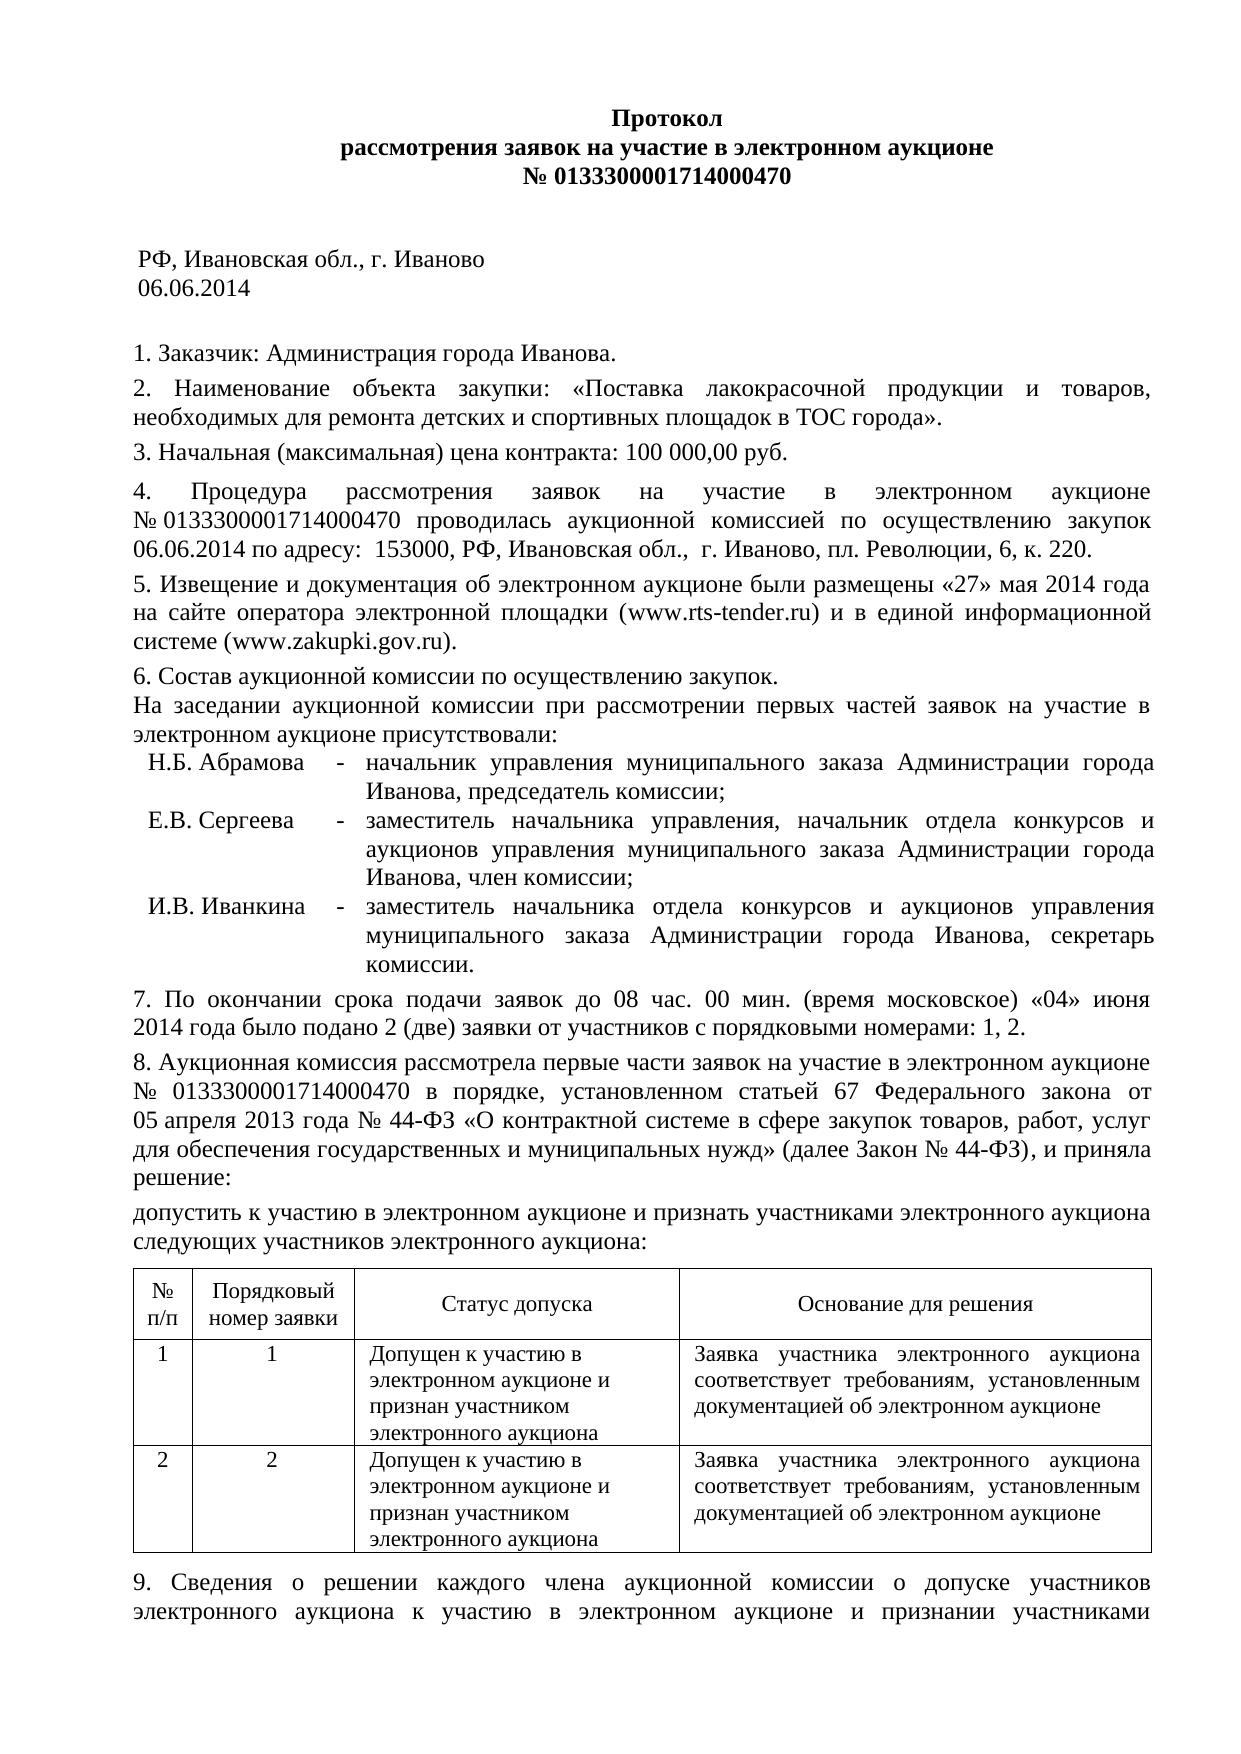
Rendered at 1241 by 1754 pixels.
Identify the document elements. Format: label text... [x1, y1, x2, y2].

table_cell И.В. Иванкина [118, 891, 325, 977]
text допустить к участию в электронном аукционе и признать участниками электронного аукциона следующих участников электронного аукциона: [133, 1197, 1152, 1255]
text рассмотрения заявок на участие в электронном аукционе [162, 132, 1171, 161]
table_header начальник управления муниципального заказа Администрации города Иванова, председатель комиссии; [354, 748, 1167, 805]
text Протокол [162, 103, 1171, 132]
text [133, 1567, 1152, 1624]
table_header - [325, 748, 354, 805]
text 7. По окончании срока подачи заявок до 08 час. 00 мин. (время московское) «04» июня 2014 года было подано 2 (две) заявки от участников с порядковыми номерами: 1, 2. [133, 984, 1152, 1041]
text 3. Начальная (максимальная) цена контракта: 100 000,00 руб. [133, 437, 1152, 466]
text На заседании аукционной комиссии при рассмотрении первых частей заявок на участие в электронном аукционе присутствовали: [133, 690, 1152, 747]
table_cell заместитель начальника управления, начальник отдела конкурсов и аукционов управления муниципального заказа Администрации города Иванова, член комиссии; [354, 805, 1167, 891]
table_cell 1 [134, 1340, 192, 1445]
table_cell Допущен к участию в электронном аукционе и признан участником электронного аукциона [355, 1340, 679, 1445]
table_header РФ, Ивановская обл., г. Иваново 06.06.2014 [136, 243, 1155, 303]
text 2. Наименование объекта закупки: «Поставка лакокрасочной продукции и товаров, необходимых для ремонта детских и спортивных площадок в ТОС города». [133, 373, 1152, 431]
table_header Основание для решения [680, 1269, 1151, 1339]
text 6. Состав аукционной комиссии по осуществлению закупок. [133, 661, 1152, 690]
table_cell 1 [193, 1340, 354, 1445]
table_cell Е.В. Сергеева [118, 805, 325, 891]
table_cell Допущен к участию в электронном аукционе и признан участником электронного аукциона [355, 1446, 679, 1552]
table_header Н.Б. Абрамова [118, 748, 325, 805]
table_cell 2 [193, 1446, 354, 1552]
table_cell Заявка участника электронного аукциона соответствует требованиям, установленным документацией об электронном аукционе [680, 1446, 1151, 1552]
table_cell 2 [134, 1446, 192, 1552]
text 8. Аукционная комиссия рассмотрела первые части заявок на участие в электронном аукционе № 0133300001714000470 в порядке, установленном статьей 67 Федерального закона от 05 апреля 2013 года № 44-ФЗ «О контрактной системе в сфере закупок товаров, работ, услуг для обеспечения государственных и муниципальных нужд» (далее Закон № 44-ФЗ), и приняла решение: [133, 1047, 1152, 1191]
text 4. Процедура рассмотрения заявок на участие в электронном аукционе № 0133300001714000470 проводилась аукционной комиссией по осуществлению закупок 06.06.2014 по адресу: 153000, РФ, Ивановская обл., г. Иваново, пл. Революции, 6, к. 220. [133, 476, 1152, 562]
table_cell - [325, 805, 354, 891]
table_header № п/п [134, 1269, 192, 1339]
table_header Порядковый номер заявки [193, 1269, 354, 1339]
table_cell заместитель начальника отдела конкурсов и аукционов управления муниципального заказа Администрации города Иванова, секретарь комиссии. [354, 891, 1167, 977]
table_cell - [325, 891, 354, 977]
table_cell Заявка участника электронного аукциона соответствует требованиям, установленным документацией об электронном аукционе [680, 1340, 1151, 1445]
table_header Статус допуска [355, 1269, 679, 1339]
text 1. Заказчик: Администрация города Иванова. [133, 338, 1152, 367]
text 5. Извещение и документация об электронном аукционе были размещены «27» мая 2014 года на сайте оператора электронной площадки (www.rts-tender.ru) и в единой информационной системе (www.zakupki.gov.ru). [133, 569, 1152, 655]
text № 0133300001714000470 [162, 161, 1152, 190]
